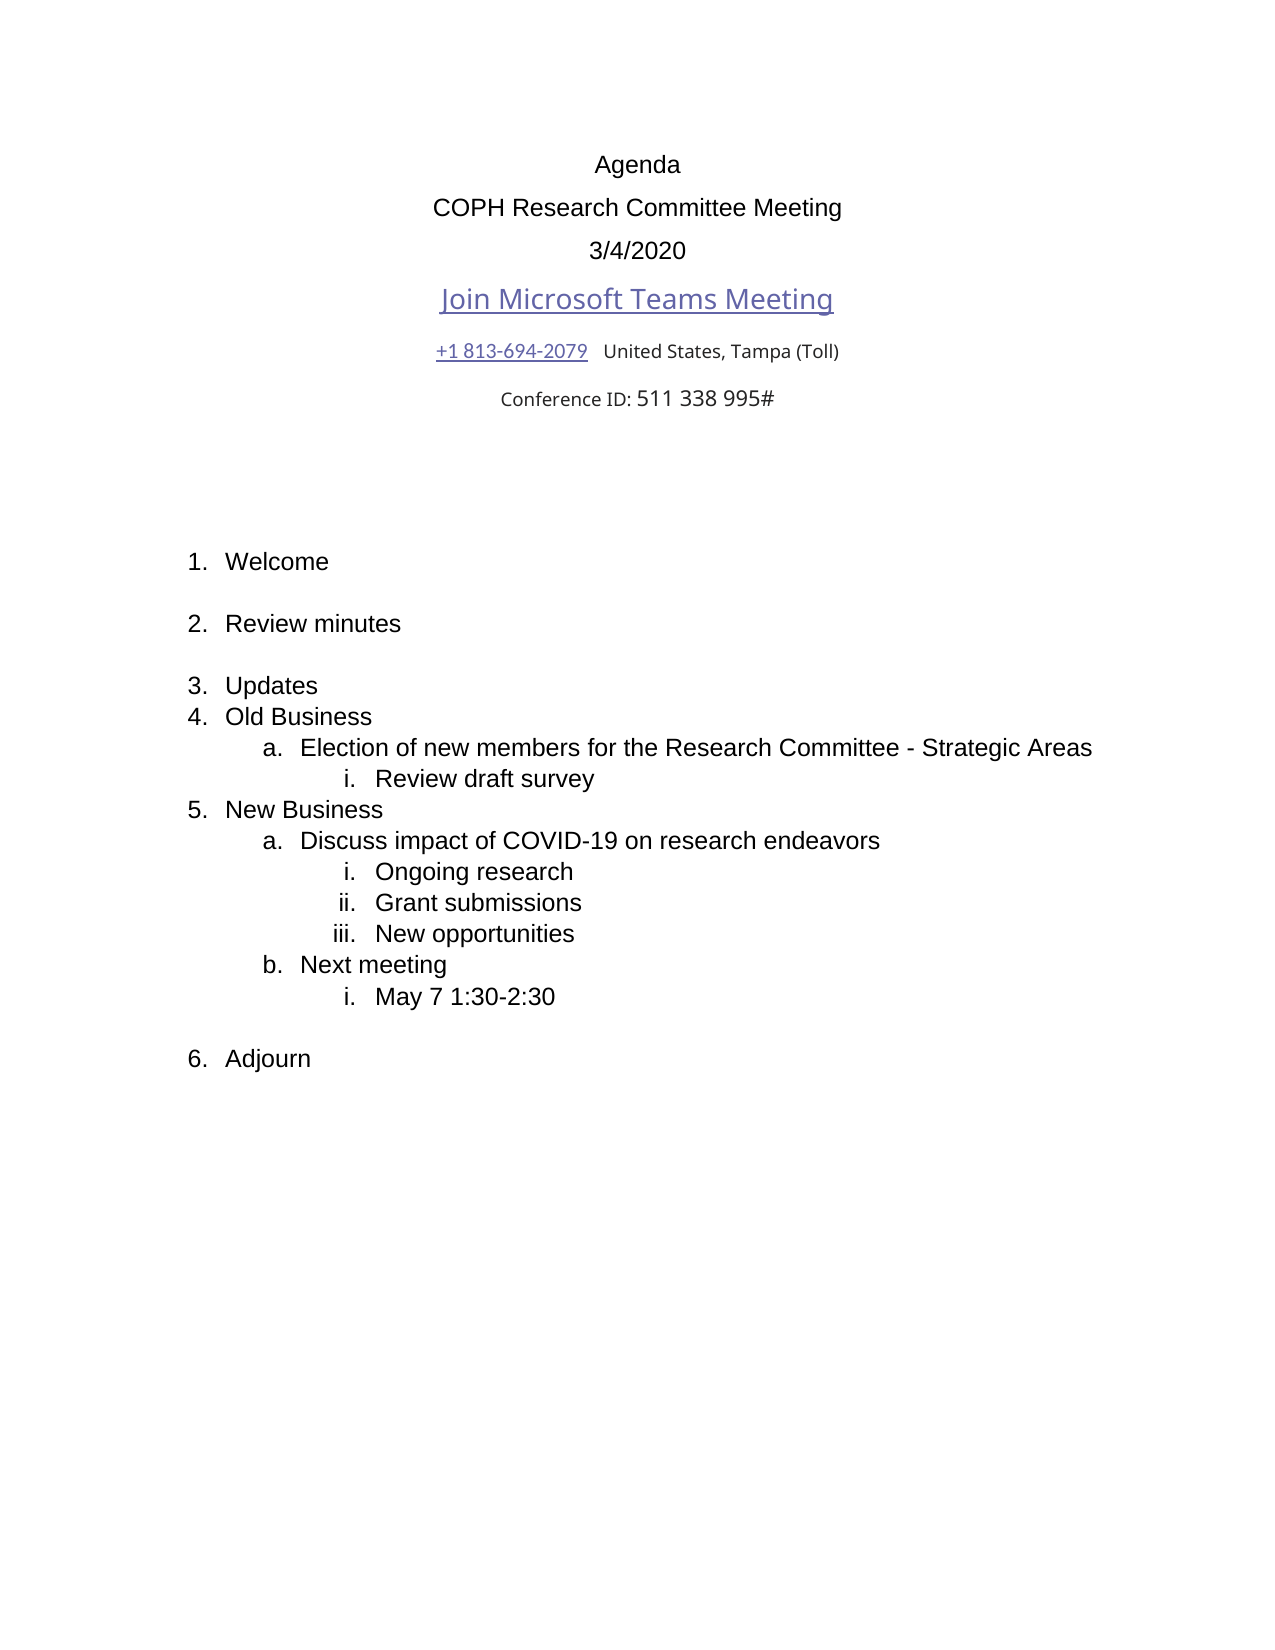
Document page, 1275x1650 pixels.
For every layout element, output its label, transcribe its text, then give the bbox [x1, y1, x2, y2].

list Old Business [187, 702, 1125, 731]
text COPH Research Committee Meeting [150, 193, 1125, 222]
list New opportunities [356, 919, 1125, 948]
list New Business [187, 795, 1125, 824]
list Ongoing research [356, 857, 1125, 886]
list May 7 1:30-2:30 [356, 982, 1125, 1010]
list Adjourn [187, 1044, 1125, 1072]
text Join Microsoft Teams Meeting [150, 279, 1125, 318]
list Discuss impact of COVID-19 on research endeavors [262, 826, 1125, 855]
list Review draft survey [356, 764, 1125, 793]
list Welcome [187, 547, 1125, 576]
text +1 813-694-2079 United States, Tampa (Toll) [150, 337, 1125, 364]
list Grant submissions [356, 888, 1125, 917]
list Review minutes [187, 609, 1125, 638]
text Agenda [150, 150, 1125, 179]
text Conference ID: 511 338 995# [150, 383, 1125, 413]
list Updates [187, 671, 1125, 700]
list Next meeting [262, 951, 1125, 979]
text 3/4/2020 [150, 236, 1125, 265]
list Election of new members for the Research Committee - Strategic Areas [262, 733, 1125, 762]
